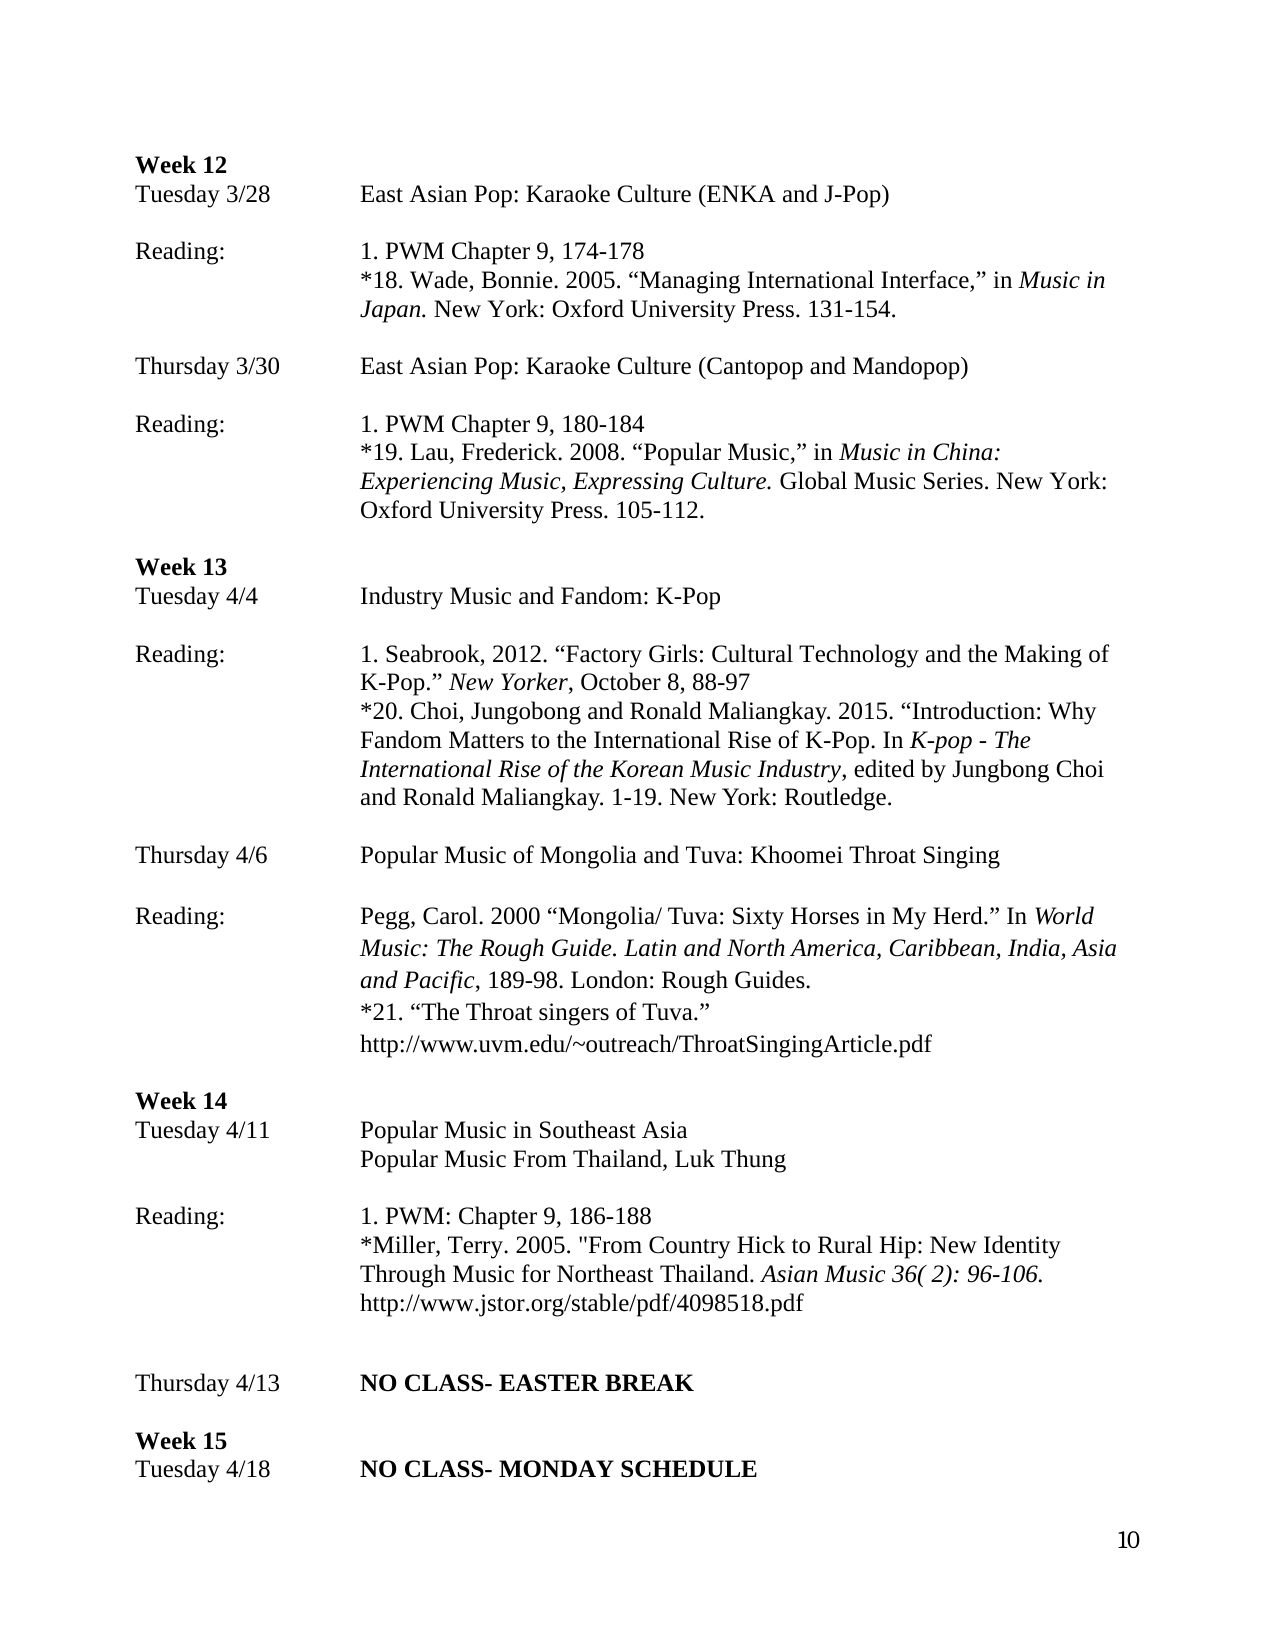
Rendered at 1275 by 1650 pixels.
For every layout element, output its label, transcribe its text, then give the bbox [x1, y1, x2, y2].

text Week 12 [135, 150, 1140, 179]
text Tuesday 4/11 Popular Music in Southeast Asia [135, 1115, 1140, 1144]
text Reading: 1. PWM: Chapter 9, 186-188 [135, 1201, 1140, 1230]
text *Miller, Terry. 2005. "From Country Hick to Rural Hip: New Identity Through Music for Northeast Thailand. Asian Music 36( 2): 96-106. ﻿﻿http://www.jstor.org/stable/pdf/4098518.pdf [135, 1230, 1140, 1317]
text Reading: 1. PWM Chapter 9, 174-178 [135, 236, 1140, 265]
subtitle *21. “The Throat singers of Tuva.” http://www.uvm.edu/~outreach/ThroatSingingArticle.pdf [135, 994, 1140, 1058]
text *19. Lau, Frederick. 2008. “Popular Music,” in Music in China: Experiencing Music, Expressing Culture. Global Music Series. New York: Oxford University Press. 105-112. [360, 437, 1140, 524]
text Tuesday 3/28 East Asian Pop: Karaoke Culture (ENKA and J-Pop) [135, 179, 1140, 207]
text Tuesday 4/4 Industry Music and Fandom: K-Pop [135, 581, 1140, 610]
text Tuesday 4/18 NO CLASS- MONDAY SCHEDULE [135, 1454, 1140, 1483]
text *18. Wade, Bonnie. 2005. “Managing International Interface,” in Music in Japan. New York: Oxford University Press. 131-154. [135, 265, 1140, 322]
text Thursday 4/13 NO CLASS- EASTER BREAK [135, 1368, 1140, 1397]
text Reading: 1. PWM Chapter 9, 180-184 [135, 409, 1140, 437]
subtitle Reading: Pegg, Carol. 2000 “Mongolia/ Tuva: Sixty Horses in My Herd.” In World Music: The Rough Guide. Latin and North America, Caribbean, India, Asia and Pacific, 189-98. London: Rough Guides. [135, 898, 1140, 994]
subtitle *20. Choi, Jungobong and Ronald Maliangkay. 2015. “Introduction: Why Fandom Matters to the International Rise of K-Pop. In K-pop - The International Rise of the Korean Music Industry, edited by Jungbong Choi and Ronald Maliangkay. 1-19. New York: Routledge. [360, 696, 1140, 811]
text Week 14 [135, 1086, 1140, 1115]
text Week 15 [135, 1426, 1140, 1454]
text Thursday 3/30 East Asian Pop: Karaoke Culture (Cantopop and Mandopop) [135, 351, 1140, 380]
text Week 13 [135, 552, 1140, 581]
text Reading: 1. Seabrook, 2012. “Factory Girls: Cultural Technology and the Making of K-Pop.” New Yorker, October 8, 88-97 [135, 639, 1140, 696]
text Popular Music From Thailand, Luk Thung [135, 1144, 1140, 1173]
text Thursday 4/6 Popular Music of Mongolia and Tuva: Khoomei Throat Singing [135, 840, 1140, 869]
